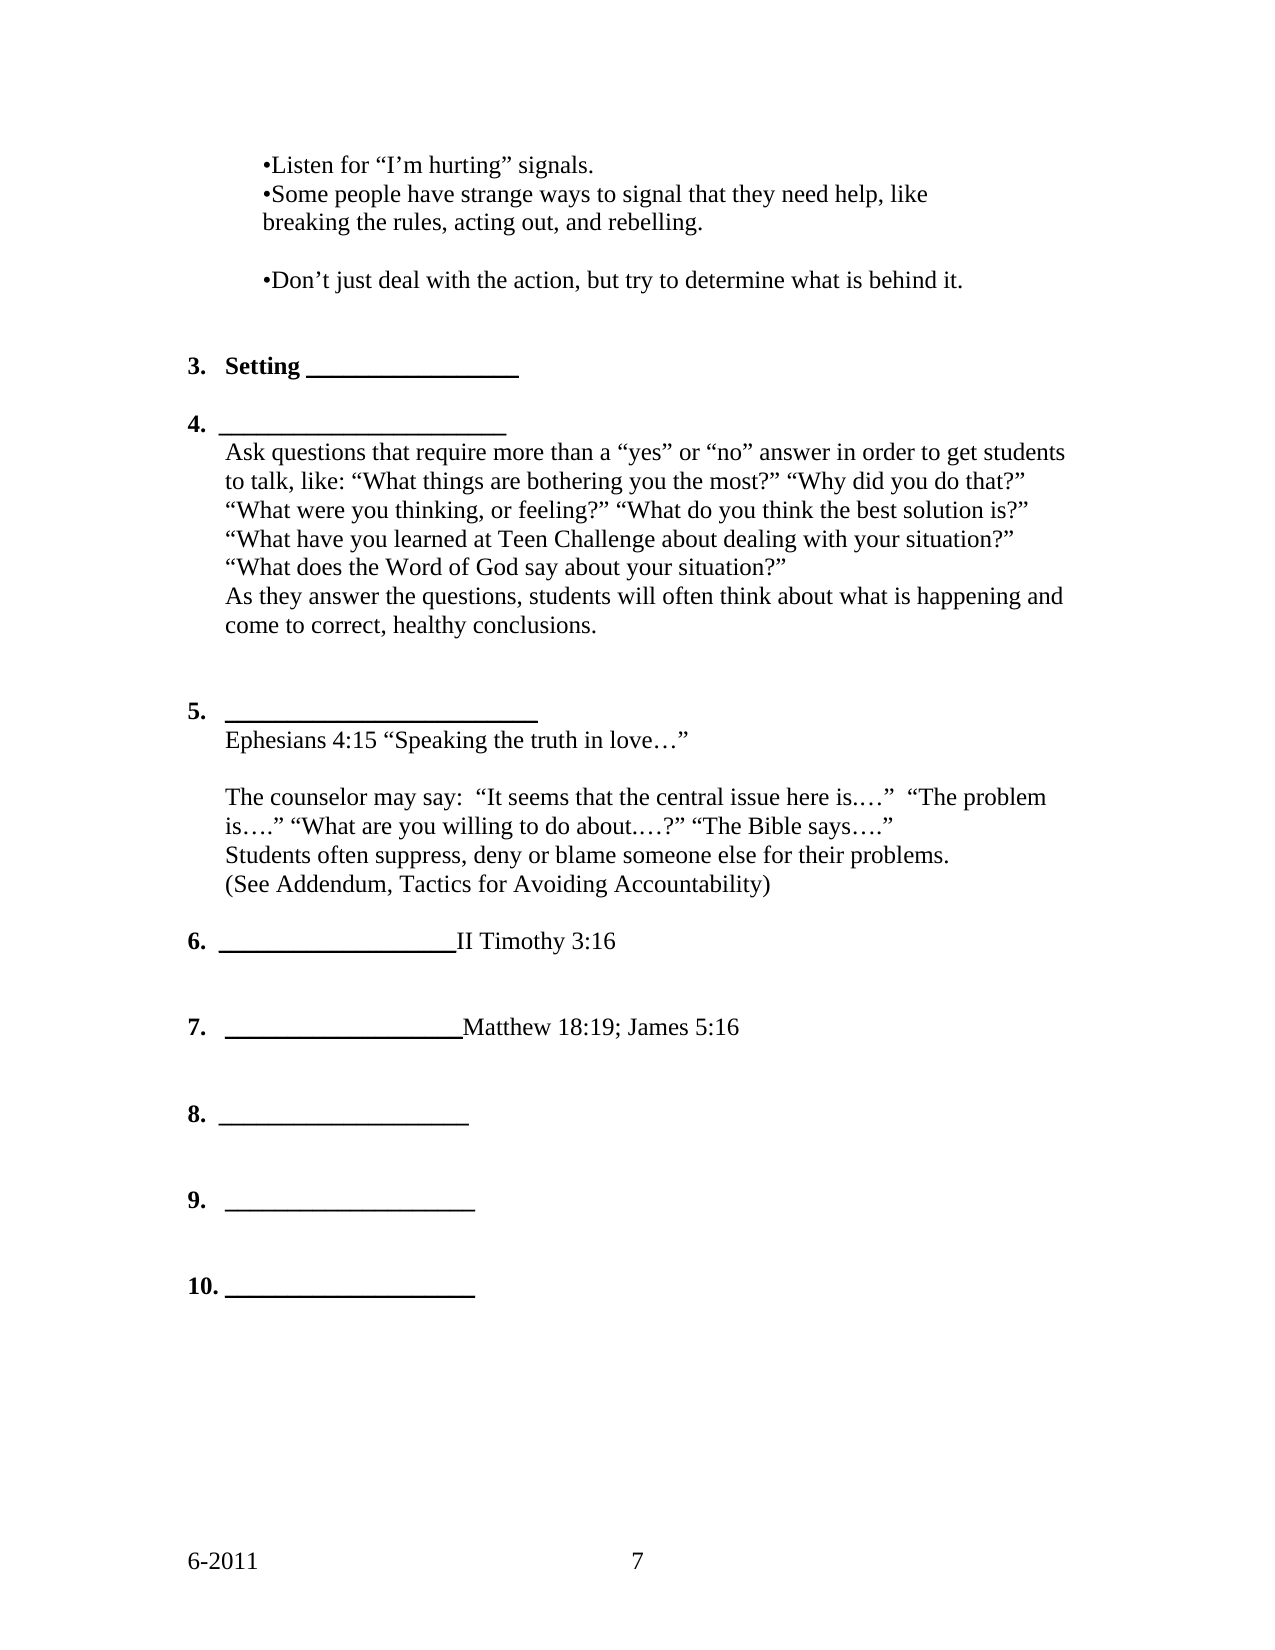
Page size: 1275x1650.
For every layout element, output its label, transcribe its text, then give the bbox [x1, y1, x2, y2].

text 10. ____________________ [187, 1271, 1087, 1300]
list _________________________ [187, 696, 1087, 725]
text 3. Setting _________________ [187, 351, 1087, 380]
text 9. ____________________ [187, 1185, 1087, 1214]
text The counselor may say: “It seems that the central issue here is.…” “The problem is….” “What are you willing to do about.…?” “The Bible says….” [225, 782, 1087, 840]
text Ephesians 4:15 “Speaking the truth in love…” [225, 725, 1087, 754]
text Ask questions that require more than a “yes” or “no” answer in order to get students to talk, like: “What things are bothering you the most?” “Why did you do that?” [225, 437, 1087, 495]
text 8. ____________________ [187, 1099, 1087, 1127]
text “What have you learned at Teen Challenge about dealing with your situation?” [225, 524, 1087, 552]
text 6. ___________________II Timothy 3:16 [187, 926, 1087, 955]
text “What does the Word of God say about your situation?” As they answer the questions, students will often think about what is happening and come to correct, healthy conclusions. [225, 552, 1087, 639]
text 4. _______________________ [187, 409, 1087, 437]
text (See Addendum, Tactics for Avoiding Accountability) [225, 869, 1087, 897]
text •Don’t just deal with the action, but try to determine what is behind it. [187, 265, 1087, 294]
text Students often suppress, deny or blame someone else for their problems. [225, 840, 1087, 869]
text •Some people have strange ways to signal that they need help, like breaking the rules, acting out, and rebelling. [187, 179, 1087, 236]
text 7. ___________________Matthew 18:19; James 5:16 [187, 1012, 1087, 1041]
text •Listen for “I’m hurting” signals. [187, 150, 1087, 179]
text “What were you thinking, or feeling?” “What do you think the best solution is?” [225, 495, 1087, 524]
